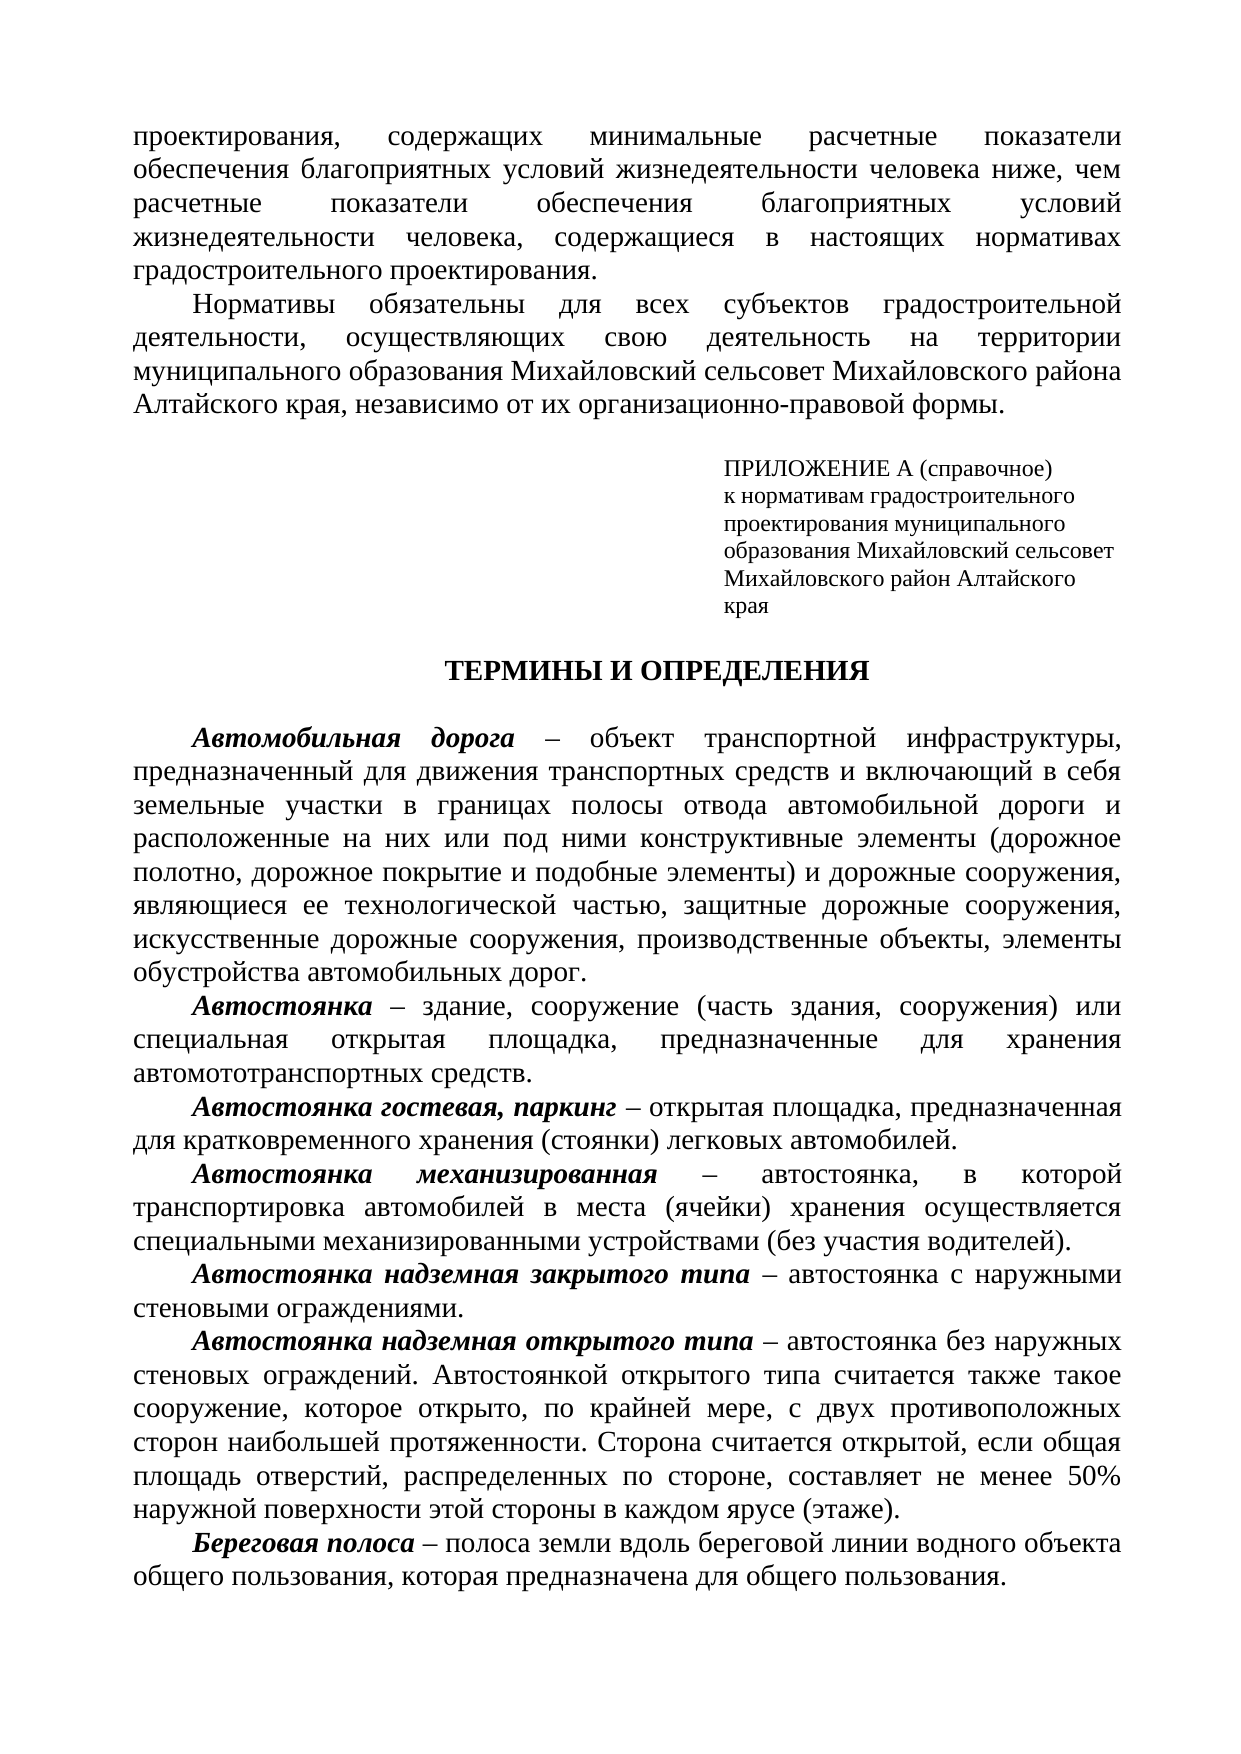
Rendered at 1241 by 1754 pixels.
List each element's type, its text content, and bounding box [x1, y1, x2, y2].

text Нормативы обязательны для всех субъектов градостроительной деятельности, осуществляющих свою деятельность на территории муниципального образования Михайловский сельсовет Михайловского района Алтайского края, независимо от их организационно-правовой формы. [133, 286, 1122, 420]
text Автостоянка – здание, сооружение (часть здания, сооружения) или специальная открытая площадка, предназначенные для хранения автомототранспортных средств. [133, 988, 1122, 1089]
text Автомобильная дорога – объект транспортной инфраструктуры, предназначенный для движения транспортных средств и включающий в себя земельные участки в границах полосы отвода автомобильной дороги и расположенные на них или под ними конструктивные элементы (дорожное полотно, дорожное покрытие и подобные элементы) и дорожные сооружения, являющиеся ее технологической частью, защитные дорожные сооружения, искусственные дорожные сооружения, производственные объекты, элементы обустройства автомобильных дорог. [133, 720, 1122, 988]
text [133, 118, 1122, 286]
text Автостоянка надземная закрытого типа – автостоянка с наружными стеновыми ограждениями. [133, 1256, 1122, 1323]
text Автостоянка гостевая, паркинг – открытая площадка, предназначенная для кратковременного хранения (стоянки) легковых автомобилей. [133, 1089, 1122, 1156]
text Береговая полоса – полоса земли вдоль береговой линии водного объекта общего пользования, которая предназначена для общего пользования. [133, 1525, 1122, 1592]
text ТЕРМИНЫ И ОПРЕДЕЛЕНИЯ [133, 653, 1122, 686]
text Автостоянка механизированная – автостоянка, в которой транспортировка автомобилей в места (ячейки) хранения осуществляется специальными механизированными устройствами (без участия водителей). [133, 1156, 1122, 1256]
text ПРИЛОЖЕНИЕ А (справочное) [723, 453, 1122, 481]
text проектирования муниципального [723, 509, 1122, 536]
text образования Михайловский сельсовет Михайловского район Алтайского края [723, 536, 1122, 619]
text к нормативам градостроительного [723, 481, 1122, 509]
text Автостоянка надземная открытого типа – автостоянка без наружных стеновых ограждений. Автостоянкой открытого типа считается также такое сооружение, которое открыто, по крайней мере, с двух противоположных сторон наибольшей протяженности. Сторона считается открытой, если общая площадь отверстий, распределенных по стороне, составляет не менее 50% наружной поверхности этой стороны в каждом ярусе (этаже). [133, 1323, 1122, 1525]
